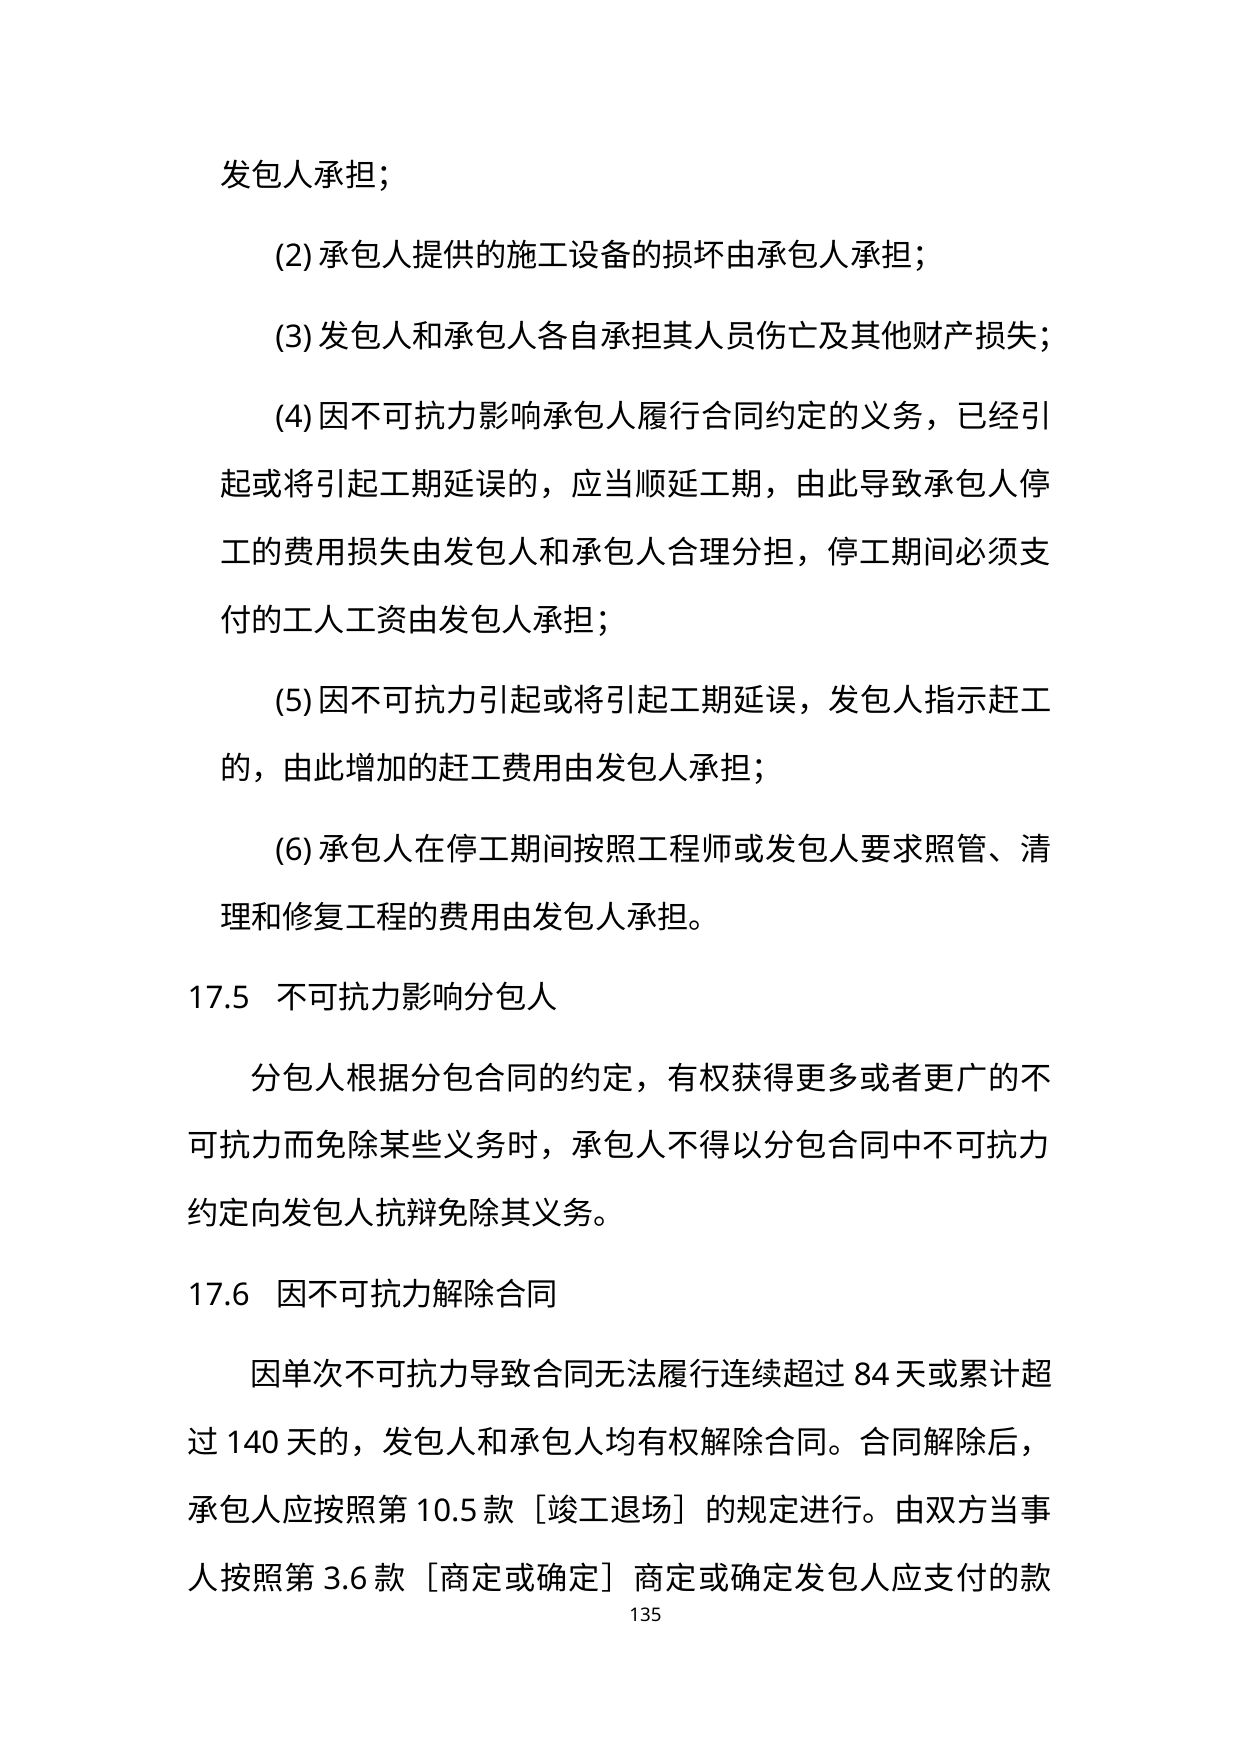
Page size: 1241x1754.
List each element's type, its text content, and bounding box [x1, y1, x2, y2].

text 发包人和承包人各自承担其人员伤亡及其他财产损失； [220, 311, 1053, 356]
list 因不可抗力解除合同 [187, 1269, 1053, 1314]
text 因不可抗力引起或将引起工期延误，发包人指示赶工的，由此增加的赶工费用由发包人承担； [220, 676, 1053, 789]
text 承包人提供的施工设备的损坏由承包人承担； [220, 230, 1053, 276]
text 承包人在停工期间按照工程师或发包人要求照管、清理和修复工程的费用由发包人承担。 [220, 824, 1053, 937]
text 因不可抗力影响承包人履行合同约定的义务，已经引起或将引起工期延误的，应当顺延工期，由此导致承包人停工的费用损失由发包人和承包人合理分担，停工期间必须支付的工人工资由发包人承担； [220, 392, 1053, 640]
list 不可抗力影响分包人 [187, 972, 1053, 1018]
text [187, 1349, 1053, 1599]
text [220, 150, 1053, 195]
text 分包人根据分包合同的约定，有权获得更多或者更广的不可抗力而免除某些义务时，承包人不得以分包合同中不可抗力约定向发包人抗辩免除其义务。 [187, 1053, 1053, 1234]
